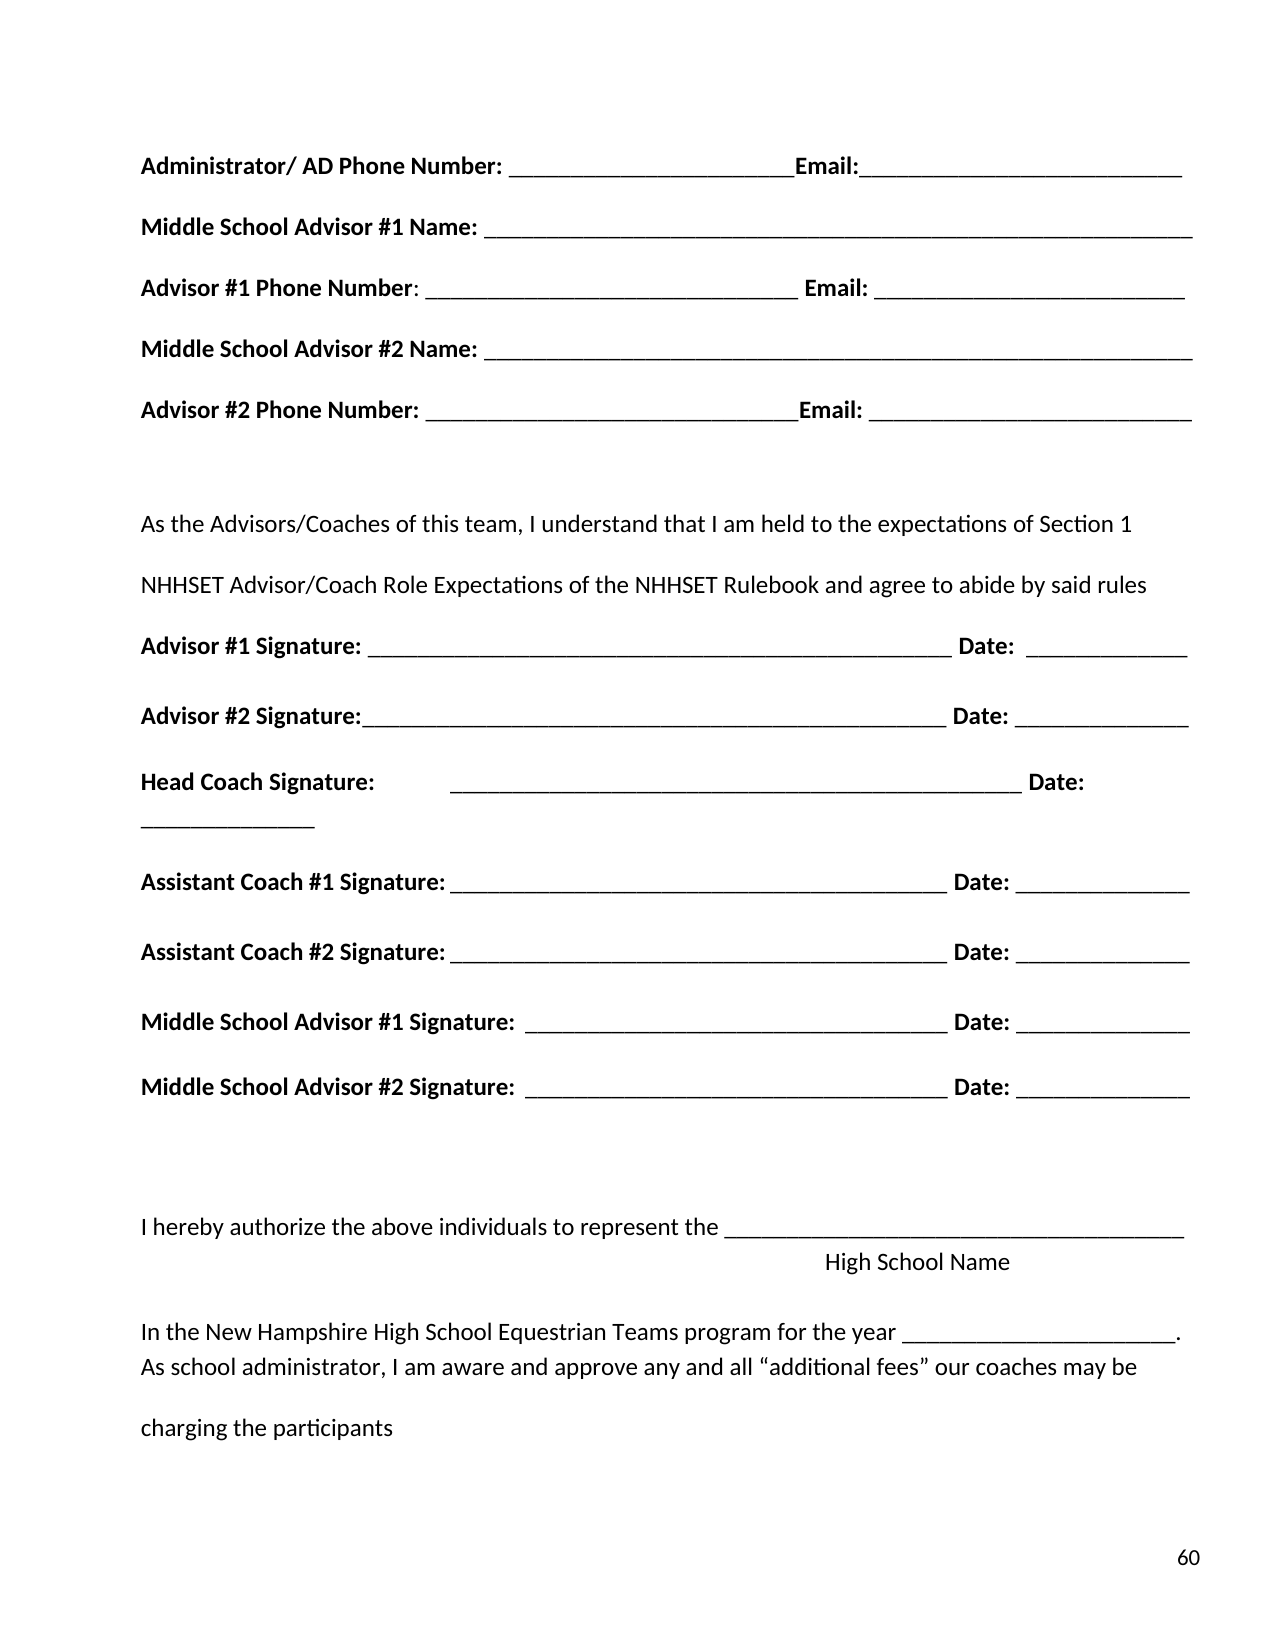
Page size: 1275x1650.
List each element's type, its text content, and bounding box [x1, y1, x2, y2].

text High School Name [141, 1246, 1200, 1277]
text Advisor #1 Phone Number: ______________________________ Email: _________________________ [141, 272, 1200, 303]
text As the Advisors/Coaches of this team, I understand that I am held to the expectations of Section 1 NHHSET Advisor/Coach Role Expectations of the NHHSET Rulebook and agree to abide by said rules [141, 508, 1200, 599]
text Advisor #2 Phone Number: ______________________________Email: __________________________ [141, 394, 1200, 425]
text Middle School Advisor #2 Name: _________________________________________________________ [141, 333, 1200, 364]
text Administrator/ AD Phone Number: _______________________Email:__________________________ [141, 150, 1200, 181]
text As school administrator, I am aware and approve any and all “additional fees” our coaches may be charging the participants [141, 1351, 1200, 1443]
text Middle School Advisor #1 Signature: __________________________________ Date: ______________ [141, 1006, 1200, 1037]
text Assistant Coach #1 Signature: ________________________________________ Date: ______________ [141, 866, 1200, 932]
text Assistant Coach #2 Signature: ________________________________________ Date: ______________ [141, 936, 1200, 1002]
text Middle School Advisor #1 Name: _________________________________________________________ [141, 211, 1200, 242]
text Middle School Advisor #2 Signature: __________________________________ Date: ______________ [141, 1071, 1200, 1137]
text Advisor #1 Signature: _______________________________________________ Date: _____________ [141, 630, 1200, 661]
text Advisor #2 Signature:_______________________________________________ Date: ______________ [141, 700, 1200, 731]
text Head Coach Signature: ______________________________________________ Date: ______________ [141, 766, 1200, 831]
text I hereby authorize the above individuals to represent the _____________________________________ [141, 1211, 1200, 1242]
text In the New Hampshire High School Equestrian Teams program for the year ______________________. [141, 1316, 1200, 1347]
